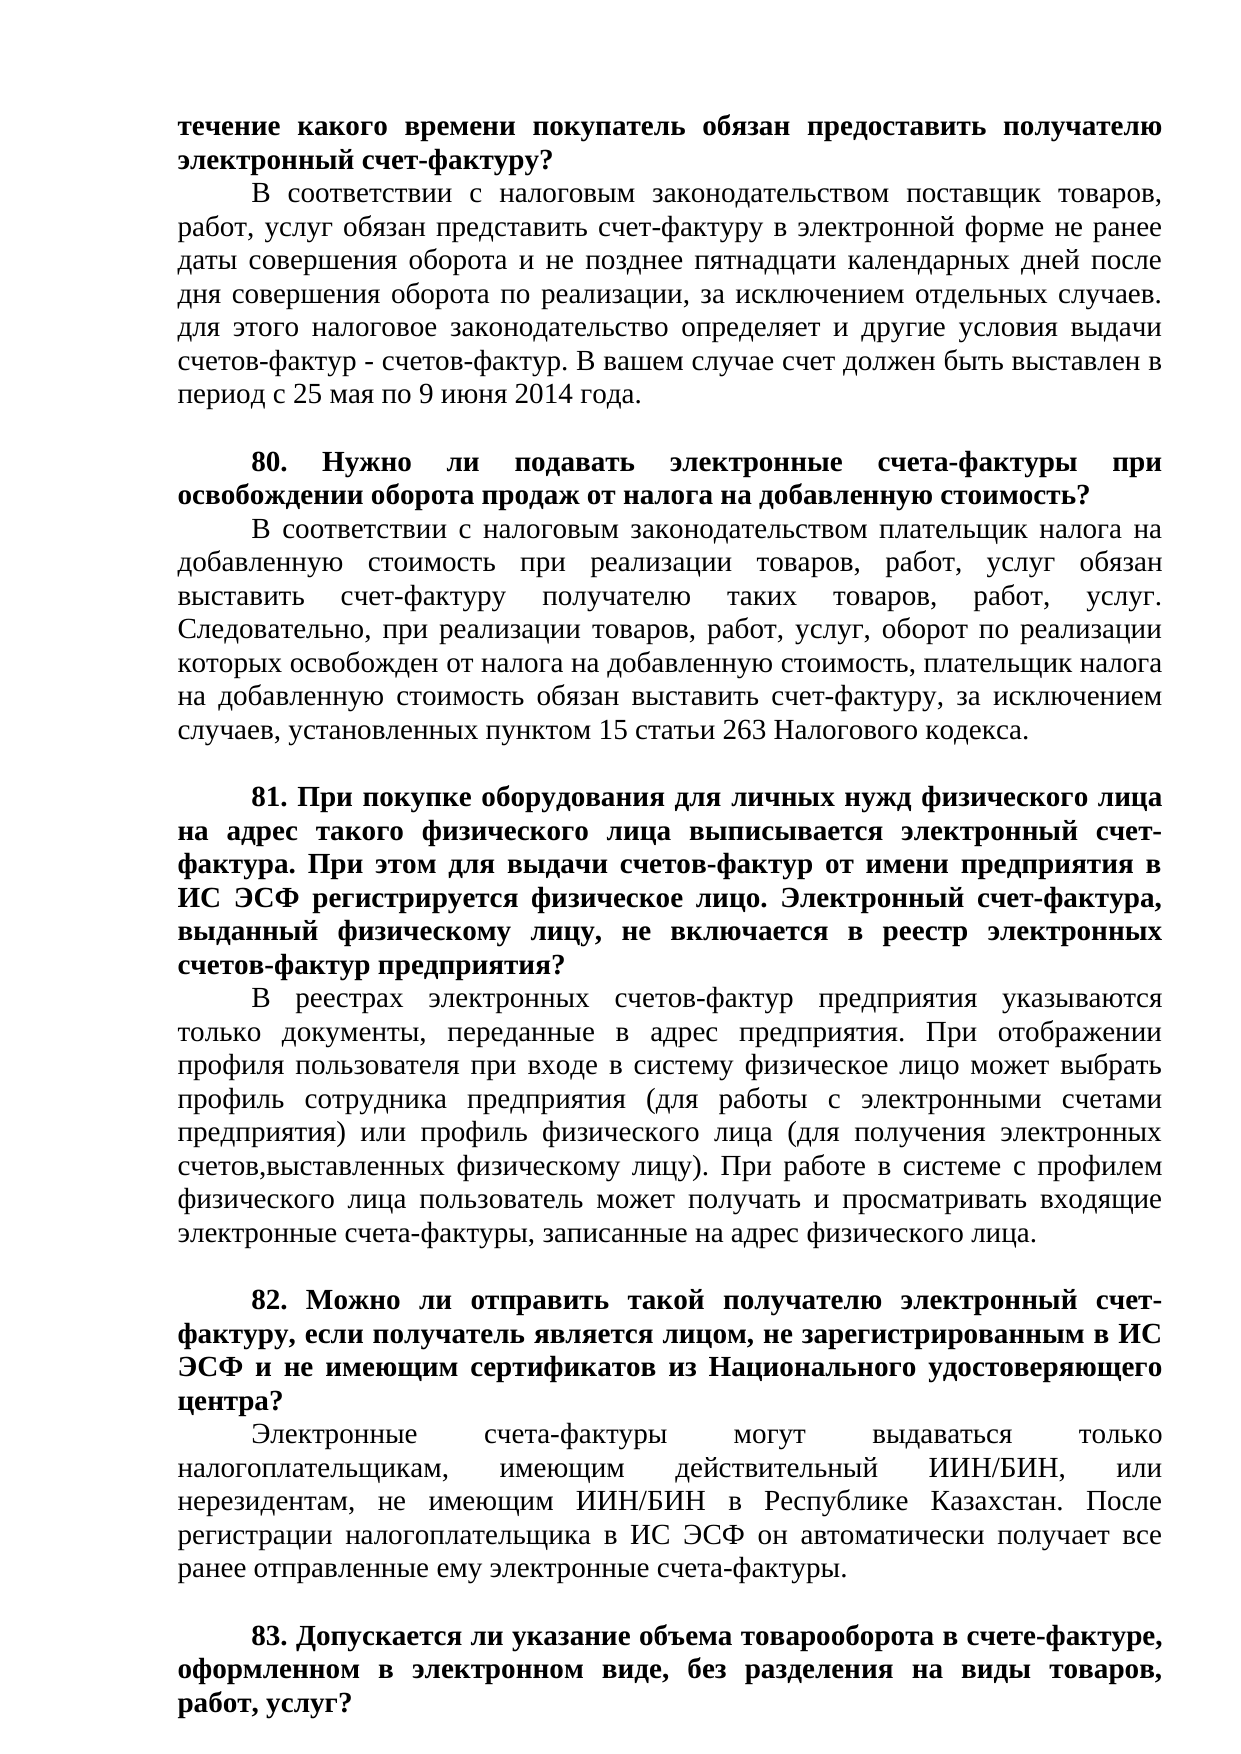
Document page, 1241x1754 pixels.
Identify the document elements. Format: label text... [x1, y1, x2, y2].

text 83. Допускается ли указание объема товарооборота в счете-фактуре, оформленном в электронном виде, без разделения на виды товаров, работ, услуг? [177, 1618, 1163, 1718]
text Электронные счета-фактуры могут выдаваться только налогоплательщикам, имеющим действительный ИИН/БИН, или нерезидентам, не имеющим ИИН/БИН в Республике Казахстан. После регистрации налогоплательщика в ИС ЭСФ он автоматически получает все ранее отправленные ему электронные счета-фактуры. [177, 1416, 1163, 1584]
text В соответствии с налоговым законодательством плательщик налога на добавленную стоимость при реализации товаров, работ, услуг обязан выставить счет-фактуру получателю таких товаров, работ, услуг. Следовательно, при реализации товаров, работ, услуг, оборот по реализации которых освобожден от налога на добавленную стоимость, плательщик налога на добавленную стоимость обязан выставить счет-фактуру, за исключением случаев, установленных пунктом 15 статьи 263 Налогового кодекса. [177, 511, 1163, 746]
text В реестрах электронных счетов-фактур предприятия указываются только документы, переданные в адрес предприятия. При отображении профиля пользователя при входе в систему физическое лицо может выбрать профиль сотрудника предприятия (для работы с электронными счетами предприятия) или профиль физического лица (для получения электронных счетов,выставленных физическому лицу). При работе в системе с профилем физического лица пользователь может получать и просматривать входящие электронные счета-фактуры, записанные на адрес физического лица. [177, 980, 1163, 1249]
text 81. При покупке оборудования для личных нужд физического лица на адрес такого физического лица выписывается электронный счет-фактура. При этом для выдачи счетов-фактур от имени предприятия в ИС ЭСФ регистрируется физическое лицо. Электронный счет-фактура, выданный физическому лицу, не включается в реестр электронных счетов-фактур предприятия? [177, 779, 1163, 980]
text 80. Нужно ли подавать электронные счета-фактуры при освобождении оборота продаж от налога на добавленную стоимость? [177, 444, 1163, 511]
text 82. Можно ли отправить такой получателю электронный счет-фактуру, если получатель является лицом, не зарегистрированным в ИС ЭСФ и не имеющим сертификатов из Национального удостоверяющего центра? [177, 1282, 1163, 1416]
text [177, 108, 1163, 175]
